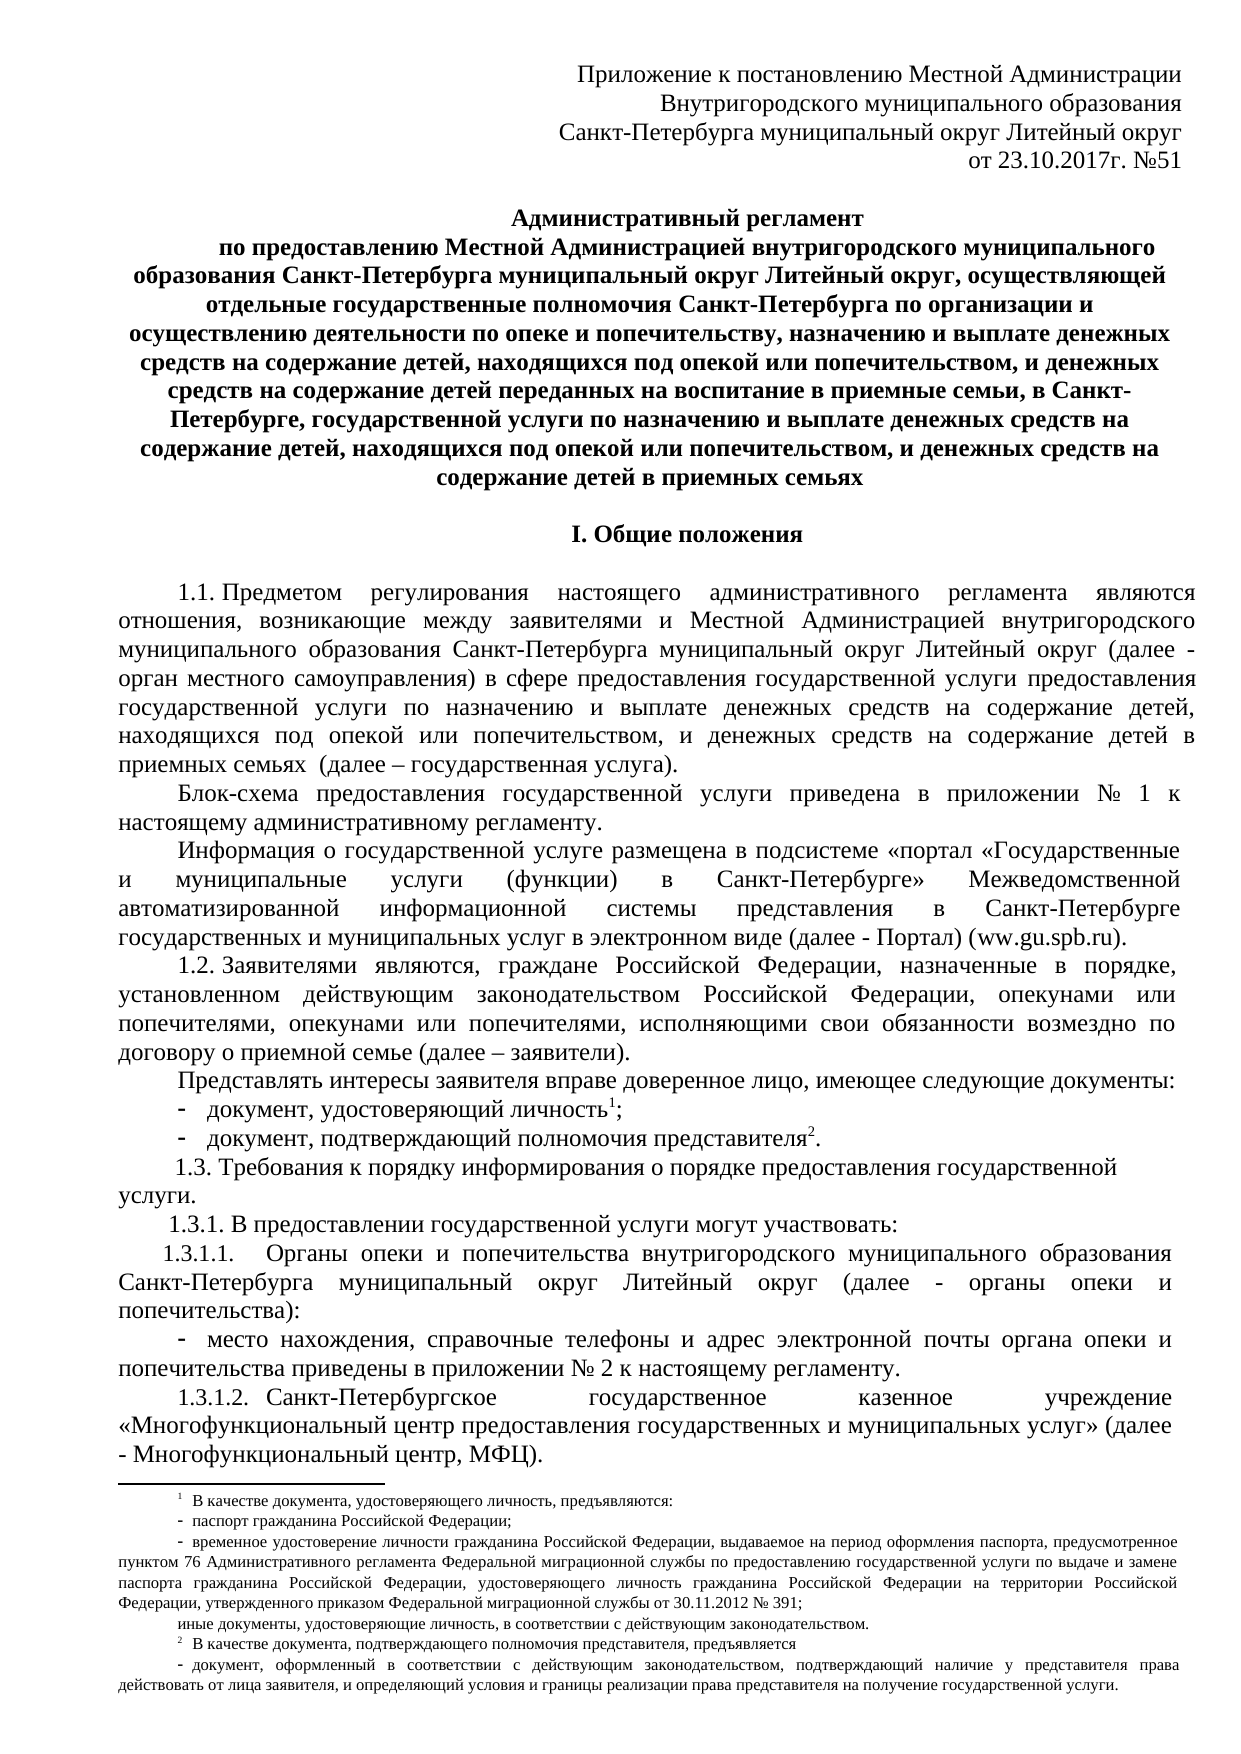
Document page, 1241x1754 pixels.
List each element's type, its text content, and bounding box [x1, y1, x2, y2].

text Внутригородского муниципального образования [118, 88, 1182, 117]
text от 23.10.2017г. №51 [118, 145, 1182, 174]
text Приложение к постановлению Местной Администрации [118, 59, 1182, 88]
list Органы опеки и попечительства внутригородского муниципального образования Санкт-Петербурга муниципальный округ Литейный округ (далее - органы опеки и попечительства): [118, 1238, 1173, 1324]
list Заявителями являются, граждане Российской Федерации, назначенные в порядке, установленном действующим законодательством Российской Федерации, опекунами или попечителями, опекунами или попечителями, исполняющими свои обязанности возмездно по договору о приемной семье (далее – заявители). [118, 950, 1177, 1065]
text Блок-схема предоставления государственной услуги приведена в приложении № 1 к настоящему административному регламенту. [118, 778, 1181, 835]
list документ, удостоверяющий личность; [118, 1094, 1181, 1123]
text Санкт-Петербурга муниципальный округ Литейный округ [118, 117, 1182, 145]
text 1.3. Требования к порядку информирования о порядке предоставления государственной услуги. [118, 1152, 1181, 1209]
text по предоставлению Местной Администрацией внутригородского муниципального образования Санкт-Петербурга муниципальный округ Литейный округ, осуществляющей отдельные государственные полномочия Санкт-Петербурга по организации и осуществлению деятельности по опеке и попечительству, назначению и выплате денежных средств на содержание детей, находящихся под опекой или попечительством, и денежных средств на содержание детей переданных на воспитание в приемные семьи, в Санкт-Петербурге, государственной услуги по назначению и выплате денежных средств на содержание детей, находящихся под опекой или попечительством, и денежных средств на содержание детей в приемных семьях [118, 232, 1181, 490]
text I. Общие положения [118, 519, 1181, 548]
text Представлять интересы заявителя вправе доверенное лицо, имеющее следующие документы: [118, 1065, 1177, 1094]
list Санкт-Петербургское государственное казенное учреждение «Многофункциональный центр предоставления государственных и муниципальных услуг» (далее - Многофункциональный центр, МФЦ). [118, 1382, 1173, 1468]
list Предметом регулирования настоящего административного регламента являются отношения, возникающие между заявителями и Местной Администрацией внутригородского муниципального образования Санкт-Петербурга муниципальный округ Литейный округ (далее - орган местного самоуправления) в сфере предоставления государственной услуги предоставления государственной услуги по назначению и выплате денежных средств на содержание детей, находящихся под опекой или попечительством, и денежных средств на содержание детей в приемных семьях (далее – государственная услуга). [118, 577, 1196, 778]
list документ, подтверждающий полномочия представителя. [118, 1123, 1181, 1152]
text Административный регламент [118, 203, 1182, 232]
text Информация о государственной услуге размещена в подсистеме «портал «Государственные и муниципальные услуги (функции) в Санкт-Петербурге» Межведомственной автоматизированной информационной системы представления в Санкт-Петербурге государственных и муниципальных услуг в электронном виде (далее - Портал) (ww.gu.spb.ru). [118, 835, 1181, 950]
list место нахождения, справочные телефоны и адрес электронной почты органа опеки и попечительства приведены в приложении № 2 к настоящему регламенту. [118, 1324, 1173, 1382]
text 1.3.1. В предоставлении государственной услуги могут участвовать: [118, 1209, 1181, 1238]
